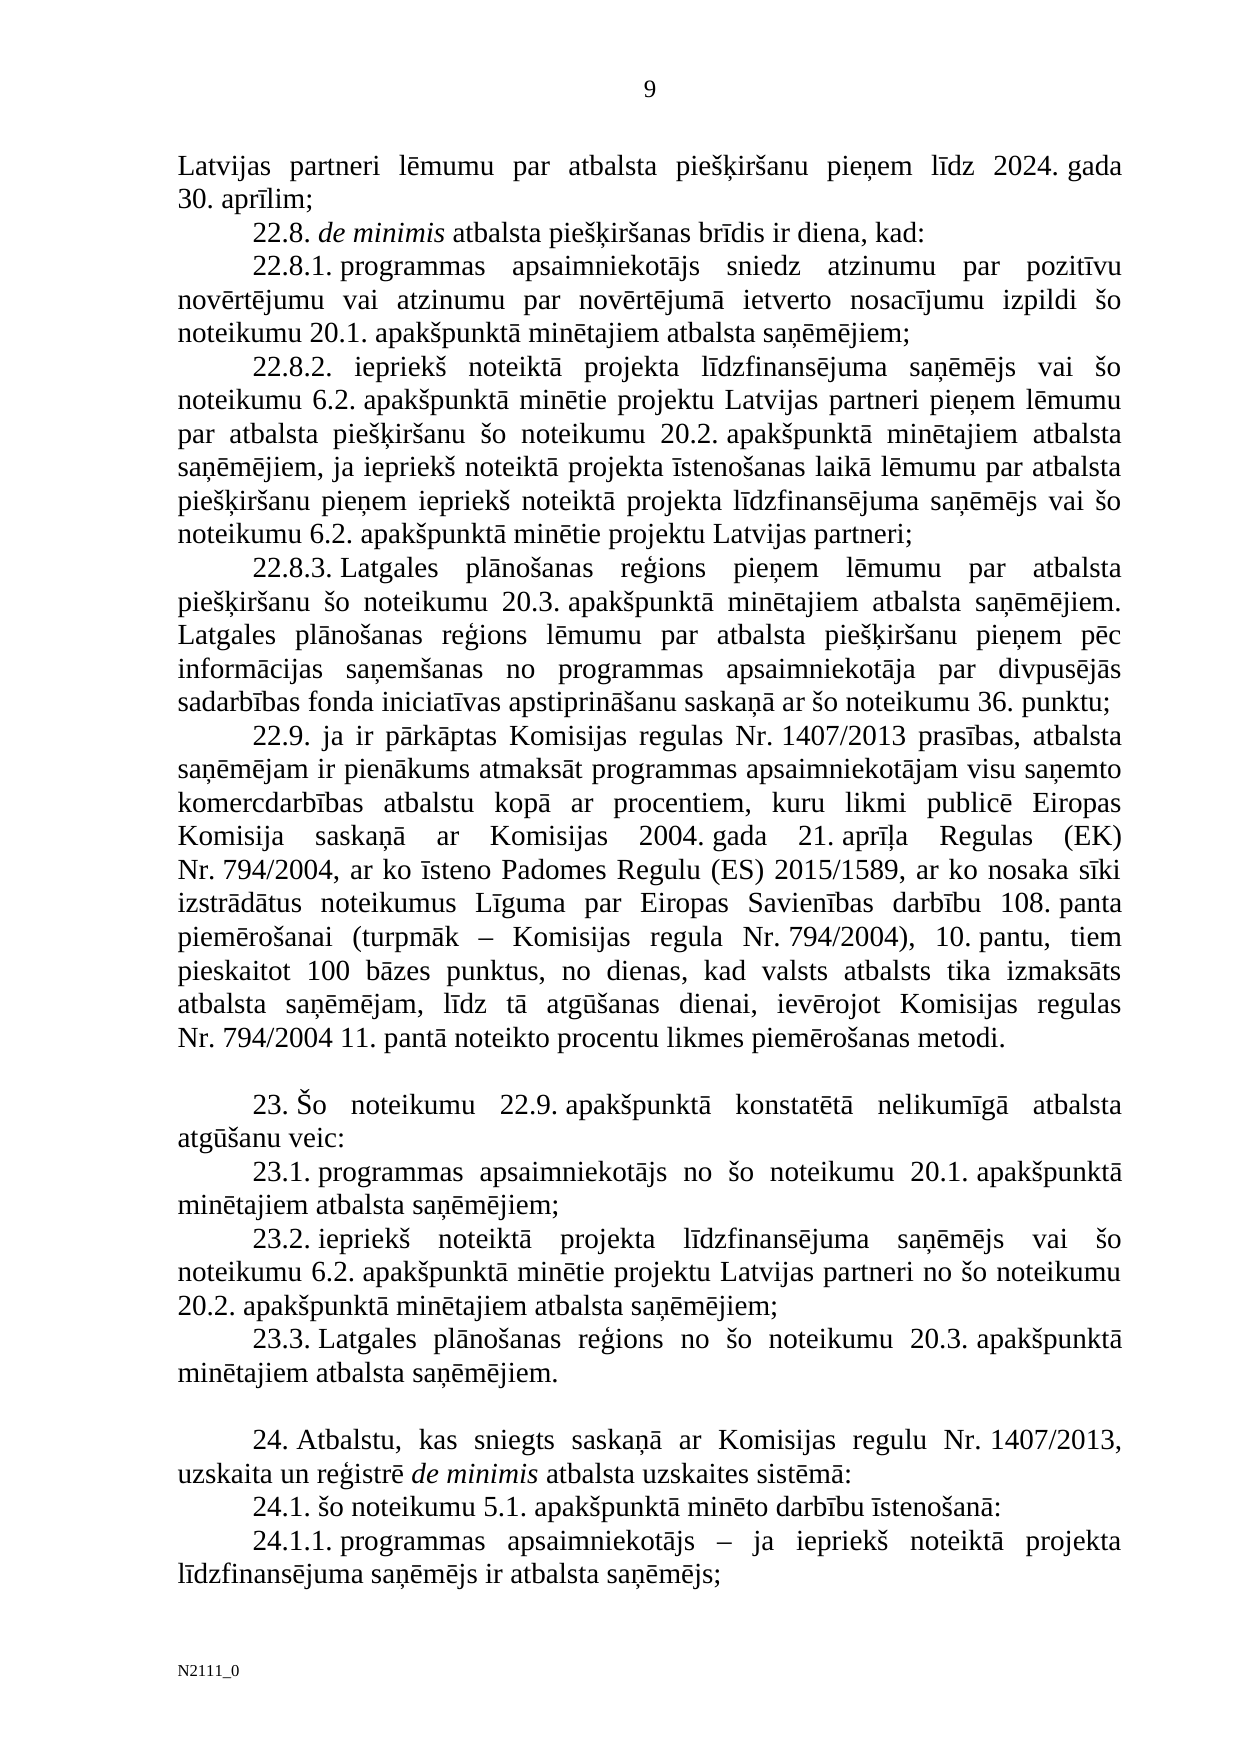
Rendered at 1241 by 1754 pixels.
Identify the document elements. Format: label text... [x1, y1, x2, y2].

text 23. Šo noteikumu 22.9. apakšpunktā konstatētā nelikumīgā atbalsta atgūšanu veic: [177, 1087, 1122, 1154]
text 22.8. de minimis atbalsta piešķiršanas brīdis ir diena, kad: [177, 215, 1122, 248]
text 22.9. ja ir pārkāptas Komisijas regulas Nr. 1407/2013 prasības, atbalsta saņēmējam ir pienākums atmaksāt programmas apsaimniekotājam visu saņemto komercdarbības atbalstu kopā ar procentiem, kuru likmi publicē Eiropas Komisija saskaņā ar Komisijas 2004. gada 21. aprīļa Regulas (EK) Nr. 794/2004, ar ko īsteno Padomes Regulu (ES) 2015/1589, ar ko nosaka sīki izstrādātus noteikumus Līguma par Eiropas Savienības darbību 108. panta piemērošanai (turpmāk – Komisijas regula Nr. 794/2004), 10. pantu, tiem pieskaitot 100 bāzes punktus, no dienas, kad valsts atbalsts tika izmaksāts atbalsta saņēmējam, līdz tā atgūšanas dienai, ievērojot Komisijas regulas Nr. 794/2004 11. pantā noteikto procentu likmes piemērošanas metodi. [177, 718, 1122, 1053]
text 23.1. programmas apsaimniekotājs no šo noteikumu 20.1. apakšpunktā minētajiem atbalsta saņēmējiem; [177, 1154, 1122, 1221]
text 22.8.1. programmas apsaimniekotājs sniedz atzinumu par pozitīvu novērtējumu vai atzinumu par novērtējumā ietverto nosacījumu izpildi šo noteikumu 20.1. apakšpunktā minētajiem atbalsta saņēmējiem; [177, 248, 1122, 349]
text 22.8.3. Latgales plānošanas reģions pieņem lēmumu par atbalsta piešķiršanu šo noteikumu 20.3. apakšpunktā minētajiem atbalsta saņēmējiem. Latgales plānošanas reģions lēmumu par atbalsta piešķiršanu pieņem pēc informācijas saņemšanas no programmas apsaimniekotāja par divpusējās sadarbības fonda iniciatīvas apstiprināšanu saskaņā ar šo noteikumu 36. punktu; [177, 550, 1122, 718]
text 24.1.1. programmas apsaimniekotājs – ja iepriekš noteiktā projekta līdzfinansējuma saņēmējs ir atbalsta saņēmējs; [177, 1523, 1122, 1590]
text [177, 148, 1122, 215]
text 22.8.2. iepriekš noteiktā projekta līdzfinansējuma saņēmējs vai šo noteikumu 6.2. apakšpunktā minētie projektu Latvijas partneri pieņem lēmumu par atbalsta piešķiršanu šo noteikumu 20.2. apakšpunktā minētajiem atbalsta saņēmējiem, ja iepriekš noteiktā projekta īstenošanas laikā lēmumu par atbalsta piešķiršanu pieņem iepriekš noteiktā projekta līdzfinansējuma saņēmējs vai šo noteikumu 6.2. apakšpunktā minētie projektu Latvijas partneri; [177, 349, 1122, 550]
text 23.2. iepriekš noteiktā projekta līdzfinansējuma saņēmējs vai šo noteikumu 6.2. apakšpunktā minētie projektu Latvijas partneri no šo noteikumu 20.2. apakšpunktā minētajiem atbalsta saņēmējiem; [177, 1221, 1122, 1322]
text 24. Atbalstu, kas sniegts saskaņā ar Komisijas regulu Nr. 1407/2013, uzskaita un reģistrē de minimis atbalsta uzskaites sistēmā: [177, 1422, 1122, 1489]
text 24.1. šo noteikumu 5.1. apakšpunktā minēto darbību īstenošanā: [177, 1489, 1122, 1523]
text 23.3. Latgales plānošanas reģions no šo noteikumu 20.3. apakšpunktā minētajiem atbalsta saņēmējiem. [177, 1322, 1122, 1389]
